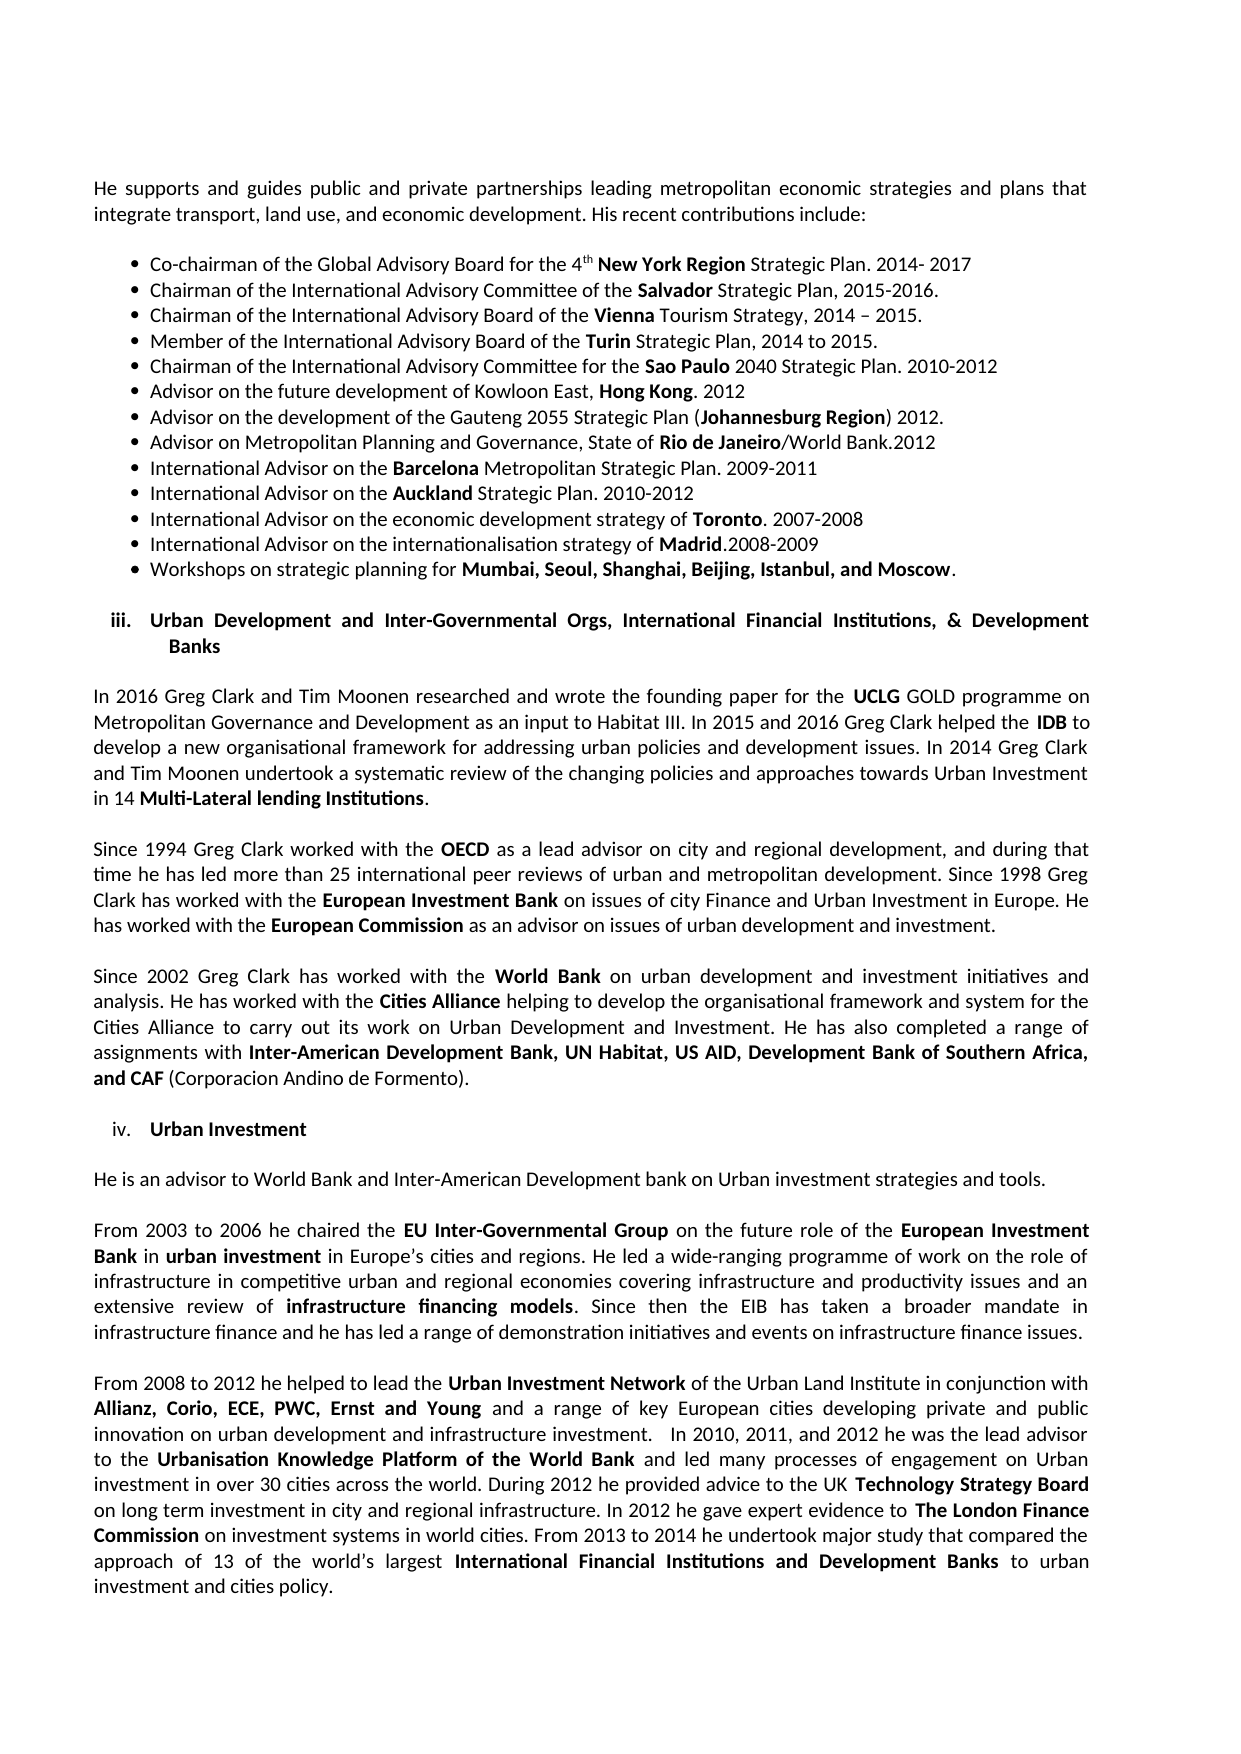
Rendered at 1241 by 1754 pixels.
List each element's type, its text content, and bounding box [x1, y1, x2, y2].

list International Advisor on the internationalisation strategy of Madrid.2008-2009 [131, 531, 1089, 557]
list Co-chairman of the Global Advisory Board for the 4th New York Region Strategic Plan. 2014- 2017 [131, 252, 1089, 277]
text From 2008 to 2012 he helped to lead the Urban Investment Network of the Urban Land Institute in conjunction with Allianz, Corio, ECE, PWC, Ernst and Young and a range of key European cities developing private and public innovation on urban development and infrastructure investment. In 2010, 2011, and 2012 he was the lead advisor to the Urbanisation Knowledge Platform of the World Bank and led many processes of engagement on Urban investment in over 30 cities across the world. During 2012 he provided advice to the UK Technology Strategy Board on long term investment in city and regional infrastructure. In 2012 he gave expert evidence to The London Finance Commission on investment systems in world cities. From 2013 to 2014 he undertook major study that compared the approach of 13 of the world’s largest International Financial Institutions and Development Banks to urban investment and cities policy. [94, 1370, 1089, 1599]
list International Advisor on the economic development strategy of Toronto. 2007-2008 [131, 506, 1089, 531]
list Advisor on the development of the Gauteng 2055 Strategic Plan (Johannesburg Region) 2012. [131, 404, 1089, 429]
list Urban Investment [131, 1116, 1090, 1141]
list Since 1994 Greg Clark worked with the OECD as a lead advisor on city and regional development, and during that time he has led more than 25 international peer reviews of urban and metropolitan development. Since 1998 Greg Clark has worked with the European Investment Bank on issues of city Finance and Urban Investment in Europe. He has worked with the European Commission as an advisor on issues of urban development and investment. [93, 836, 1090, 938]
text He is an advisor to World Bank and Inter-American Development bank on Urban investment strategies and tools. [94, 1167, 1089, 1192]
list In 2016 Greg Clark and Tim Moonen researched and wrote the founding paper for the UCLG GOLD programme on Metropolitan Governance and Development as an input to Habitat III. In 2015 and 2016 Greg Clark helped the IDB to develop a new organisational framework for addressing urban policies and development issues. In 2014 Greg Clark and Tim Moonen undertook a systematic review of the changing policies and approaches towards Urban Investment in 14 Multi-Lateral lending Institutions. [93, 684, 1090, 811]
list Urban Development and Inter-Governmental Orgs, International Financial Institutions, & Development Banks [131, 607, 1090, 658]
list International Advisor on the Auckland Strategic Plan. 2010-2012 [131, 480, 1089, 506]
list Workshops on strategic planning for Mumbai, Seoul, Shanghai, Beijing, Istanbul, and Moscow. [131, 557, 1089, 582]
list International Advisor on the Barcelona Metropolitan Strategic Plan. 2009-2011 [131, 455, 1089, 480]
list Advisor on the future development of Kowloon East, Hong Kong. 2012 [131, 379, 1089, 404]
list Chairman of the International Advisory Board of the Vienna Tourism Strategy, 2014 – 2015. [131, 302, 1089, 328]
list Since 2002 Greg Clark has worked with the World Bank on urban development and investment initiatives and analysis. He has worked with the Cities Alliance helping to develop the organisational framework and system for the Cities Alliance to carry out its work on Urban Development and Investment. He has also completed a range of assignments with Inter-American Development Bank, UN Habitat, US AID, Development Bank of Southern Africa, and CAF (Corporacion Andino de Formento). [93, 963, 1090, 1090]
list Chairman of the International Advisory Committee for the Sao Paulo 2040 Strategic Plan. 2010-2012 [131, 353, 1089, 379]
list Chairman of the International Advisory Committee of the Salvador Strategic Plan, 2015-2016. [131, 277, 1089, 302]
text From 2003 to 2006 he chaired the EU Inter-Governmental Group on the future role of the European Investment Bank in urban investment in Europe’s cities and regions. He led a wide-ranging programme of work on the role of infrastructure in competitive urban and regional economies covering infrastructure and productivity issues and an extensive review of infrastructure financing models. Since then the EIB has taken a broader mandate in infrastructure finance and he has led a range of demonstration initiatives and events on infrastructure finance issues. [94, 1217, 1089, 1344]
list Advisor on Metropolitan Planning and Governance, State of Rio de Janeiro/World Bank.2012 [131, 429, 1089, 455]
list Member of the International Advisory Board of the Turin Strategic Plan, 2014 to 2015. [131, 328, 1089, 353]
text He supports and guides public and private partnerships leading metropolitan economic strategies and plans that integrate transport, land use, and economic development. His recent contributions include: [94, 175, 1089, 226]
